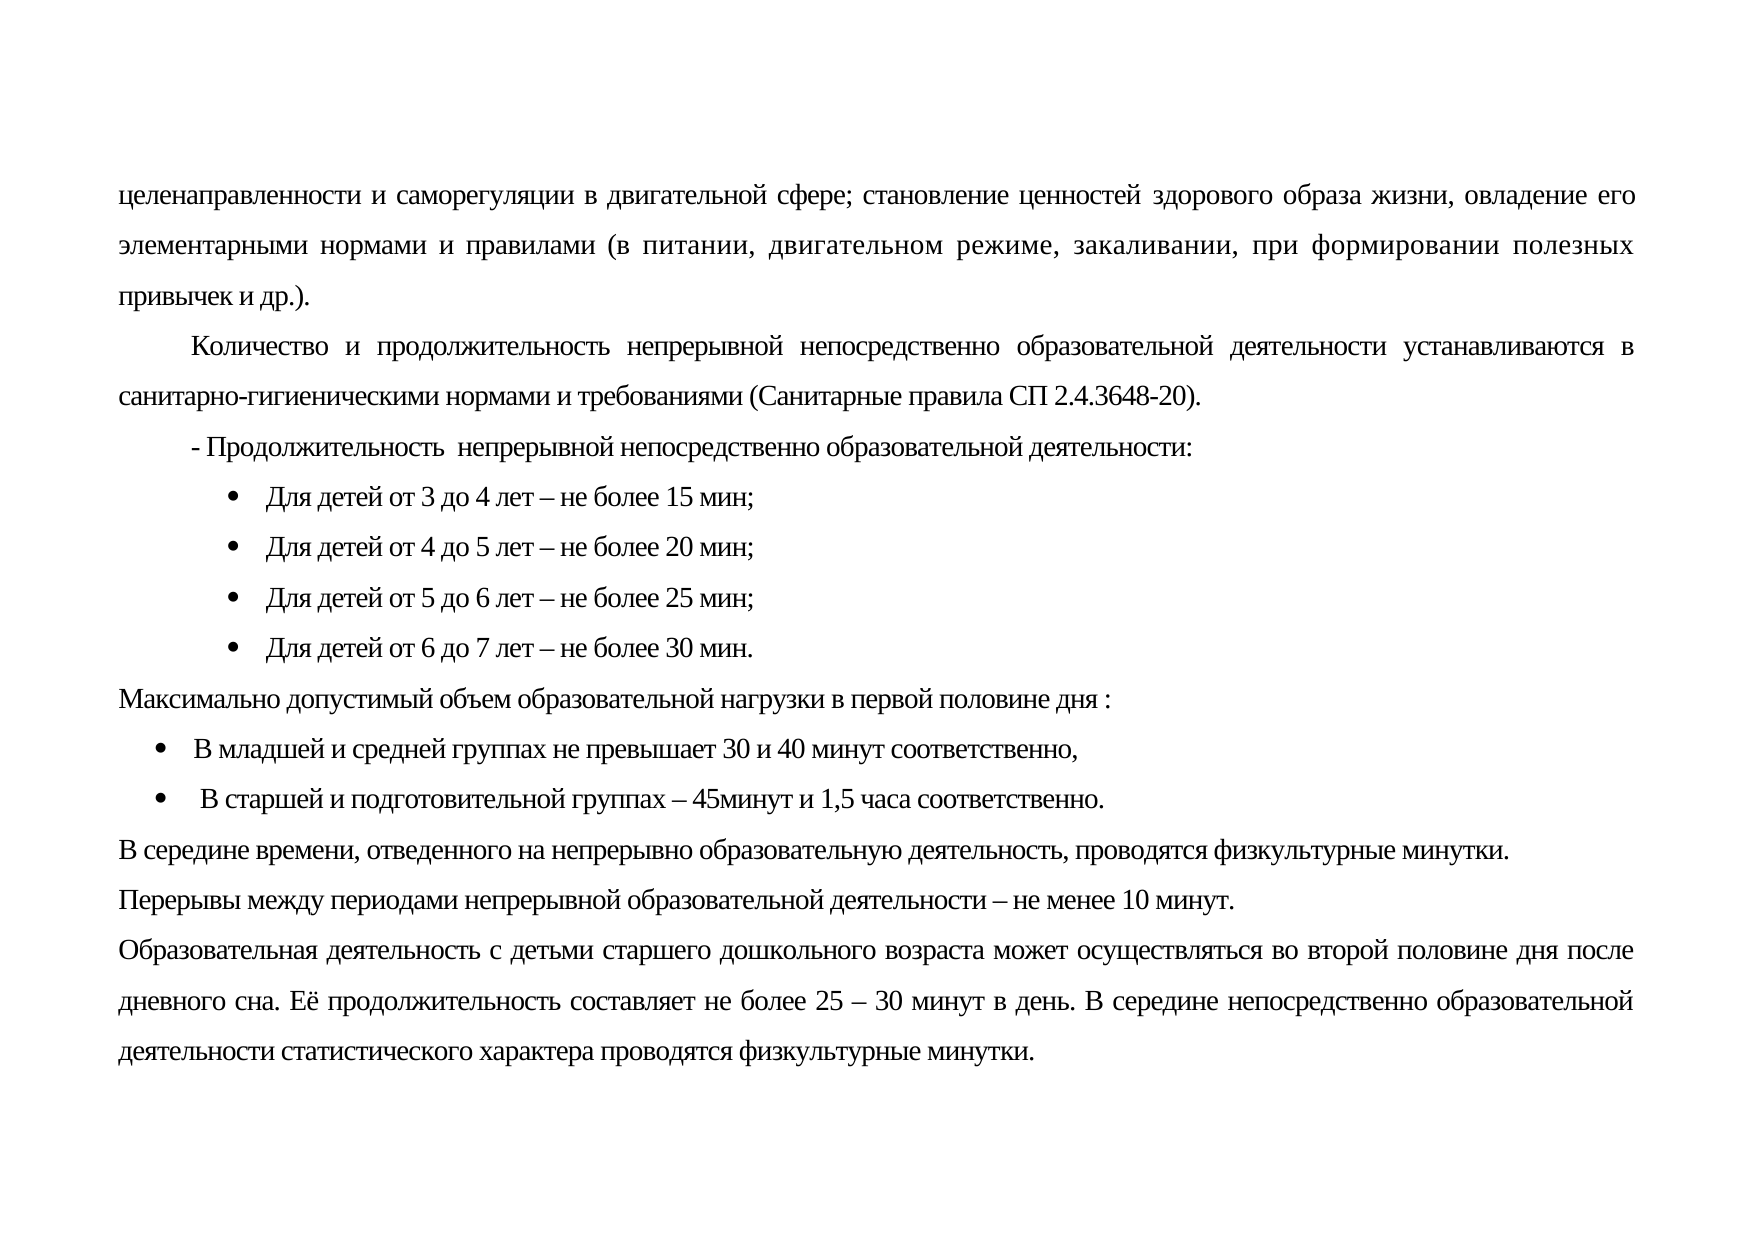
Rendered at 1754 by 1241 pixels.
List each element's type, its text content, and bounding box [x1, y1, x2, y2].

list Для детей от 4 до 5 лет – не более 20 мин; [228, 529, 1636, 563]
list Для детей от 6 до 7 лет – не более 30 мин. [228, 630, 1636, 664]
list В старшей и подготовительной группах – 45минут и 1,5 часа соответственно. [156, 781, 1636, 815]
text Образовательная деятельность с детьми старшего дошкольного возраста может осуществляться во второй половине дня после дневного сна. Её продолжительность составляет не более 25 – 30 минут в день. В середине непосредственно образовательной деятельности статистического характера проводятся физкультурные минутки. [118, 932, 1636, 1067]
text Количество и продолжительность непрерывной непосредственно образовательной деятельности устанавливаются в санитарно-гигиеническими нормами и требованиями (Санитарные правила СП 2.4.3648-20). [118, 328, 1636, 412]
text - Продолжительность непрерывной непосредственно образовательной деятельности: [118, 429, 1636, 462]
text Максимально допустимый объем образовательной нагрузки в первой половине дня : [118, 681, 1636, 714]
list В младшей и средней группах не превышает 30 и 40 минут соответственно, [156, 731, 1636, 765]
text В середине времени, отведенного на непрерывно образовательную деятельность, проводятся физкультурные минутки. [118, 832, 1636, 865]
list Для детей от 5 до 6 лет – не более 25 мин; [228, 580, 1636, 613]
text Перерывы между периодами непрерывной образовательной деятельности – не менее 10 минут. [118, 882, 1636, 916]
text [118, 177, 1636, 311]
list Для детей от 3 до 4 лет – не более 15 мин; [228, 479, 1636, 513]
